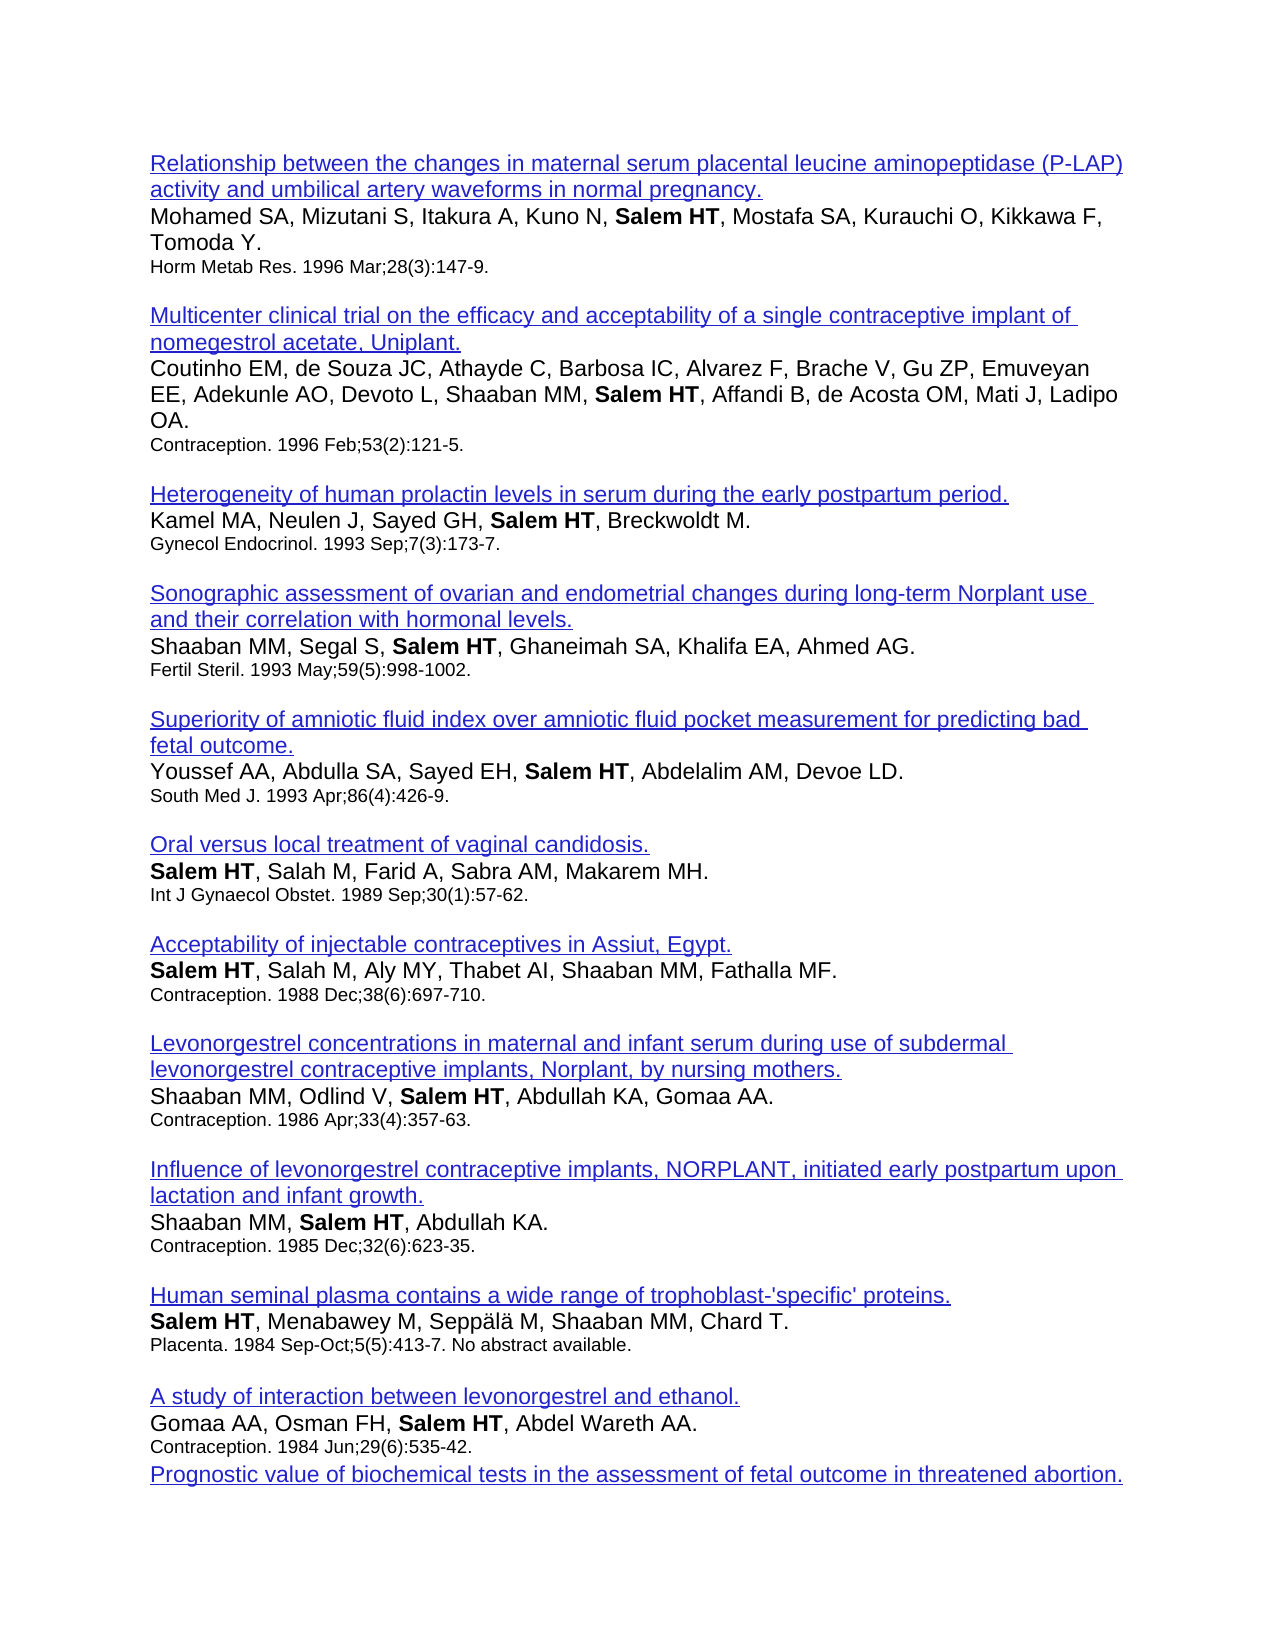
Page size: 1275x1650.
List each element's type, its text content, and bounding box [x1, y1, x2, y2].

text A study of interaction between levonorgestrel and ethanol. [150, 1383, 1125, 1410]
text Shaaban MM, Odlind V, Salem HT, Abdullah KA, Gomaa AA. [150, 1083, 1125, 1109]
text Heterogeneity of human prolactin levels in serum during the early postpartum period. [150, 481, 1125, 507]
text Int J Gynaecol Obstet. 1989 Sep;30(1):57-62. [150, 884, 1125, 906]
text Salem HT, Salah M, Aly MY, Thabet AI, Shaaban MM, Fathalla MF. [150, 957, 1125, 983]
text Prognostic value of biochemical tests in the assessment of fetal outcome in threatened abortion. [150, 1461, 1125, 1487]
text Coutinho EM, de Souza JC, Athayde C, Barbosa IC, Alvarez F, Brache V, Gu ZP, Emuveyan EE, Adekunle AO, Devoto L, Shaaban MM, Salem HT, Affandi B, de Acosta OM, Mati J, Ladipo OA. [150, 355, 1125, 434]
text Horm Metab Res. 1996 Mar;28(3):147-9. [150, 255, 1125, 277]
text Gynecol Endocrinol. 1993 Sep;7(3):173-7. [150, 533, 1125, 555]
text Salem HT, Menabawey M, Seppälä M, Shaaban MM, Chard T. [150, 1308, 1125, 1334]
text Multicenter clinical trial on the efficacy and acceptability of a single contraceptive implant of nomegestrol acetate, Uniplant. [150, 302, 1125, 355]
text Contraception. 1986 Apr;33(4):357-63. [150, 1109, 1125, 1131]
text Contraception. 1988 Dec;38(6):697-710. [150, 983, 1125, 1005]
text Sonographic assessment of ovarian and endometrial changes during long-term Norplant use and their correlation with hormonal levels. [150, 580, 1125, 633]
text Oral versus local treatment of vaginal candidosis. [150, 831, 1125, 858]
text Influence of levonorgestrel contraceptive implants, NORPLANT, initiated early postpartum upon lactation and infant growth. [150, 1156, 1125, 1208]
text Shaaban MM, Salem HT, Abdullah KA. [150, 1208, 1125, 1235]
text Contraception. 1996 Feb;53(2):121-5. [150, 434, 1125, 455]
text Gomaa AA, Osman FH, Salem HT, Abdel Wareth AA. [150, 1410, 1125, 1436]
text Kamel MA, Neulen J, Sayed GH, Salem HT, Breckwoldt M. [150, 507, 1125, 533]
text Relationship between the changes in maternal serum placental leucine aminopeptidase (P-LAP) activity and umbilical artery waveforms in normal pregnancy. [150, 150, 1125, 203]
text Placenta. 1984 Sep-Oct;5(5):413-7. No abstract available. [150, 1334, 1125, 1356]
text Salem HT, Salah M, Farid A, Sabra AM, Makarem MH. [150, 858, 1125, 884]
text Contraception. 1985 Dec;32(6):623-35. [150, 1235, 1125, 1256]
text Fertil Steril. 1993 May;59(5):998-1002. [150, 659, 1125, 681]
text Acceptability of injectable contraceptives in Assiut, Egypt. [150, 931, 1125, 957]
text Contraception. 1984 Jun;29(6):535-42. [150, 1436, 1125, 1458]
text Human seminal plasma contains a wide range of trophoblast-'specific' proteins. [150, 1282, 1125, 1308]
text Youssef AA, Abdulla SA, Sayed EH, Salem HT, Abdelalim AM, Devoe LD. [150, 758, 1125, 785]
text Levonorgestrel concentrations in maternal and infant serum during use of subdermal levonorgestrel contraceptive implants, Norplant, by nursing mothers. [150, 1030, 1125, 1083]
text Superiority of amniotic fluid index over amniotic fluid pocket measurement for predicting bad fetal outcome. [150, 706, 1125, 758]
text South Med J. 1993 Apr;86(4):426-9. [150, 785, 1125, 806]
text Shaaban MM, Segal S, Salem HT, Ghaneimah SA, Khalifa EA, Ahmed AG. [150, 633, 1125, 659]
text Mohamed SA, Mizutani S, Itakura A, Kuno N, Salem HT, Mostafa SA, Kurauchi O, Kikkawa F, Tomoda Y. [150, 203, 1125, 255]
